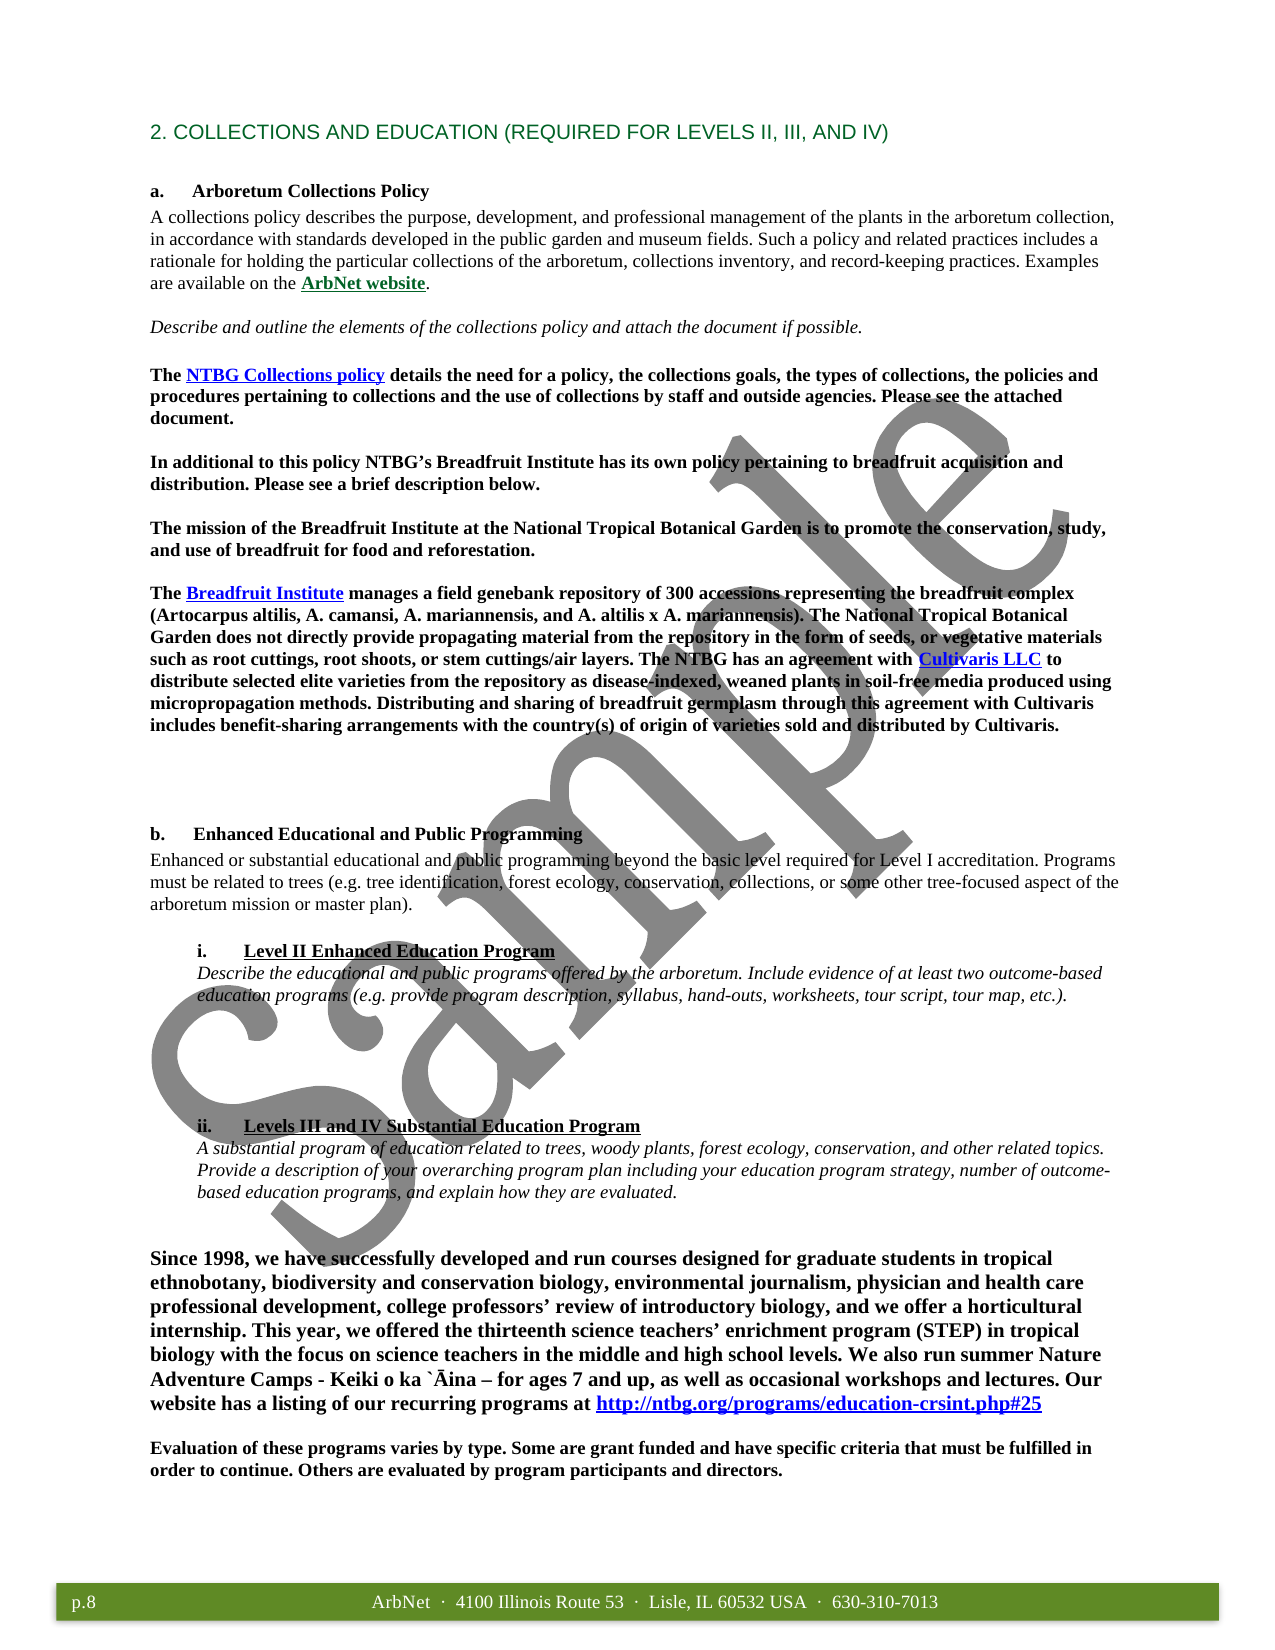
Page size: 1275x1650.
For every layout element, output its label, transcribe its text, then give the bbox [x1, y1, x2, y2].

table_cell Level II Enhanced Education Program Describe the educational and public programs offered by the arboretum. Include evidence of at least two outcome-based education programs (e.g. provide program description, syllabus, hand-outs, worksheets, tour script, tour map, etc.). [139, 940, 1136, 1027]
text 2. Collections and Education (Required for Levels II, III, and IV) [150, 120, 1125, 146]
table_cell [139, 1028, 1136, 1115]
table_cell The NTBG Collections policy details the need for a policy, the collections goals, the types of collections, the policies and procedures pertaining to collections and the use of collections by staff and outside agencies. Please see the attached document. In additional to this policy NTBG’s Breadfruit Institute has its own policy pertaining to breadfruit acquisition and distribution. Please see a brief description below. The mission of the Breadfruit Institute at the National Tropical Botanical Garden is to promote the conservation, study, and use of breadfruit for food and reforestation. The Breadfruit Institute manages a field genebank repository of 300 accessions representing the breadfruit complex (Artocarpus altilis, A. camansi, A. mariannensis, and A. altilis x A. mariannensis). The National Tropical Botanical Garden does not directly provide propagating material from the repository in the form of seeds, or vegetative materials such as root cuttings, root shoots, or stem cuttings/air layers. The NTBG has an agreement with Cultivaris LLC to distribute selected elite varieties from the repository as disease-indexed, weaned plants in soil-free media produced using micropropagation methods. Distributing and sharing of breadfruit germplasm through this agreement with Cultivaris includes benefit-sharing arrangements with the country(s) of origin of varieties sold and distributed by Cultivaris. [139, 363, 1136, 823]
table_header a. Arboretum Collections Policy A collections policy describes the purpose, development, and professional management of the plants in the arboretum collection, in accordance with standards developed in the public garden and museum fields. Such a policy and related practices includes a rationale for holding the particular collections of the arboretum, collections inventory, and record-keeping practices. Examples are available on the ArbNet website. Describe and outline the elements of the collections policy and attach the document if possible. [139, 180, 1136, 363]
table_cell b. Enhanced Educational and Public Programming Enhanced or substantial educational and public programming beyond the basic level required for Level I accreditation. Programs must be related to trees (e.g. tree identification, forest ecology, conservation, collections, or some other tree-focused aspect of the arboretum mission or master plan). [139, 823, 1136, 940]
table_cell Since 1998, we have successfully developed and run courses designed for graduate students in tropical ethnobotany, biodiversity and conservation biology, environmental journalism, physician and health care professional development, college professors’ review of introductory biology, and we offer a horticultural internship. This year, we offered the thirteenth science teachers’ enrichment program (STEP) in tropical biology with the focus on science teachers in the middle and high school levels. We also run summer Nature Adventure Camps - Keiki o ka `Āina – for ages 7 and up, as well as occasional workshops and lectures. Our website has a listing of our recurring programs at http://ntbg.org/programs/education-crsint.php#25 Evaluation of these programs varies by type. Some are grant funded and have specific criteria that must be fulfilled in order to continue. Others are evaluated by program participants and directors. [139, 1224, 1136, 1480]
table_cell Levels III and IV Substantial Education Program A substantial program of education related to trees, woody plants, forest ecology, conservation, and other related topics. Provide a description of your overarching program plan including your education program strategy, number of outcome-based education programs, and explain how they are evaluated. [139, 1115, 1136, 1224]
